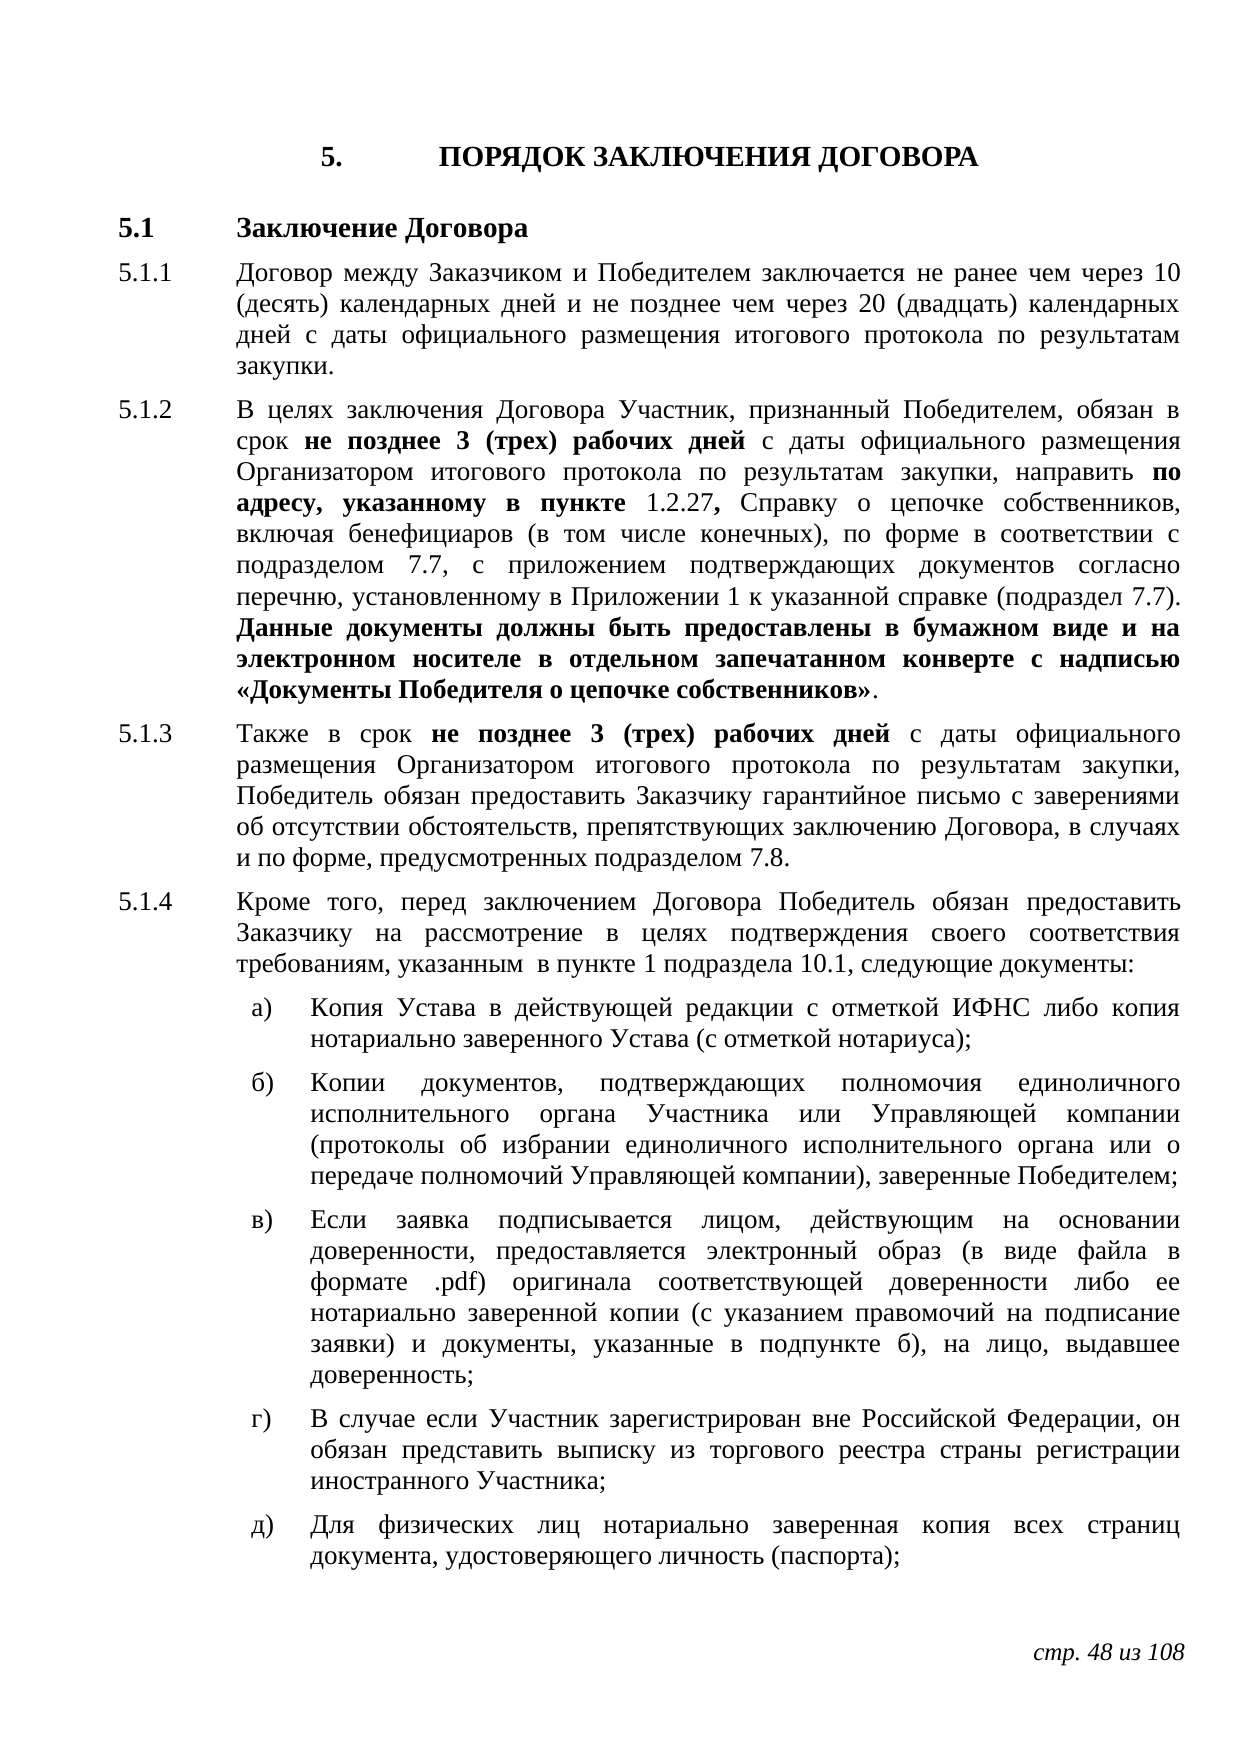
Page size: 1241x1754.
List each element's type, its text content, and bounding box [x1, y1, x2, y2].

text Договор между Заказчиком и Победителем заключается не ранее чем через 10 (десять) календарных дней и не позднее чем через 20 (двадцать) календарных дней с даты официального размещения итогового протокола по результатам закупки. [118, 256, 1181, 380]
list Кроме того, перед заключением Договора Победитель обязан предоставить Заказчику на рассмотрение в целях подтверждения своего соответствия требованиям, указанным в пункте 1 подраздела 10.1, следующие документы: [118, 885, 1181, 978]
list Для физических лиц нотариально заверенная копия всех страниц документа, удостоверяющего личность (паспорта); [251, 1508, 1181, 1570]
list В случае если Участник зарегистрирован вне Российской Федерации, он обязан представить выписку из торгового реестра страны регистрации иностранного Участника; [251, 1402, 1181, 1496]
subtitle ПОРЯДОК ЗАКЛЮЧЕНИЯ ДОГОВОРА [118, 139, 1181, 172]
list Если заявка подписывается лицом, действующим на основании доверенности, предоставляется электронный образ (в виде файла в формате .pdf) оригинала соответствующей доверенности либо ее нотариально заверенной копии (с указанием правомочий на подписание заявки) и документы, указанные в подпункте б), на лицо, выдавшее доверенность; [251, 1203, 1181, 1390]
list Копия Устава в действующей редакции с отметкой ИФНС либо копия нотариально заверенного Устава (с отметкой нотариуса); [251, 991, 1181, 1053]
text Также в срок не позднее 3 (трех) рабочих дней с даты официального размещения Организатором итогового протокола по результатам закупки, Победитель обязан предоставить Заказчику гарантийное письмо с заверениями об отсутствии обстоятельств, препятствующих заключению Договора, в случаях и по форме, предусмотренных подразделом 7.8. [118, 717, 1181, 872]
text В целях заключения Договора Участник, признанный Победителем, обязан в срок не позднее 3 (трех) рабочих дней с даты официального размещения Организатором итогового протокола по результатам закупки, направить по адресу, указанному в пункте 1.2.27, Справку о цепочке собственников, включая бенефициаров (в том числе конечных), по форме в соответствии с подразделом 7.7, с приложением подтверждающих документов согласно перечню, установленному в Приложении 1 к указанной справке (подраздел 7.7). Данные документы должны быть предоставлены в бумажном виде и на электронном носителе в отдельном запечатанном конверте с надписью «Документы Победителя о цепочке собственников». [118, 393, 1181, 704]
subtitle Заключение Договора [118, 210, 1181, 243]
list Копии документов, подтверждающих полномочия единоличного исполнительного органа Участника или Управляющей компании (протоколы об избрании единоличного исполнительного органа или о передаче полномочий Управляющей компании), заверенные Победителем; [251, 1066, 1181, 1190]
